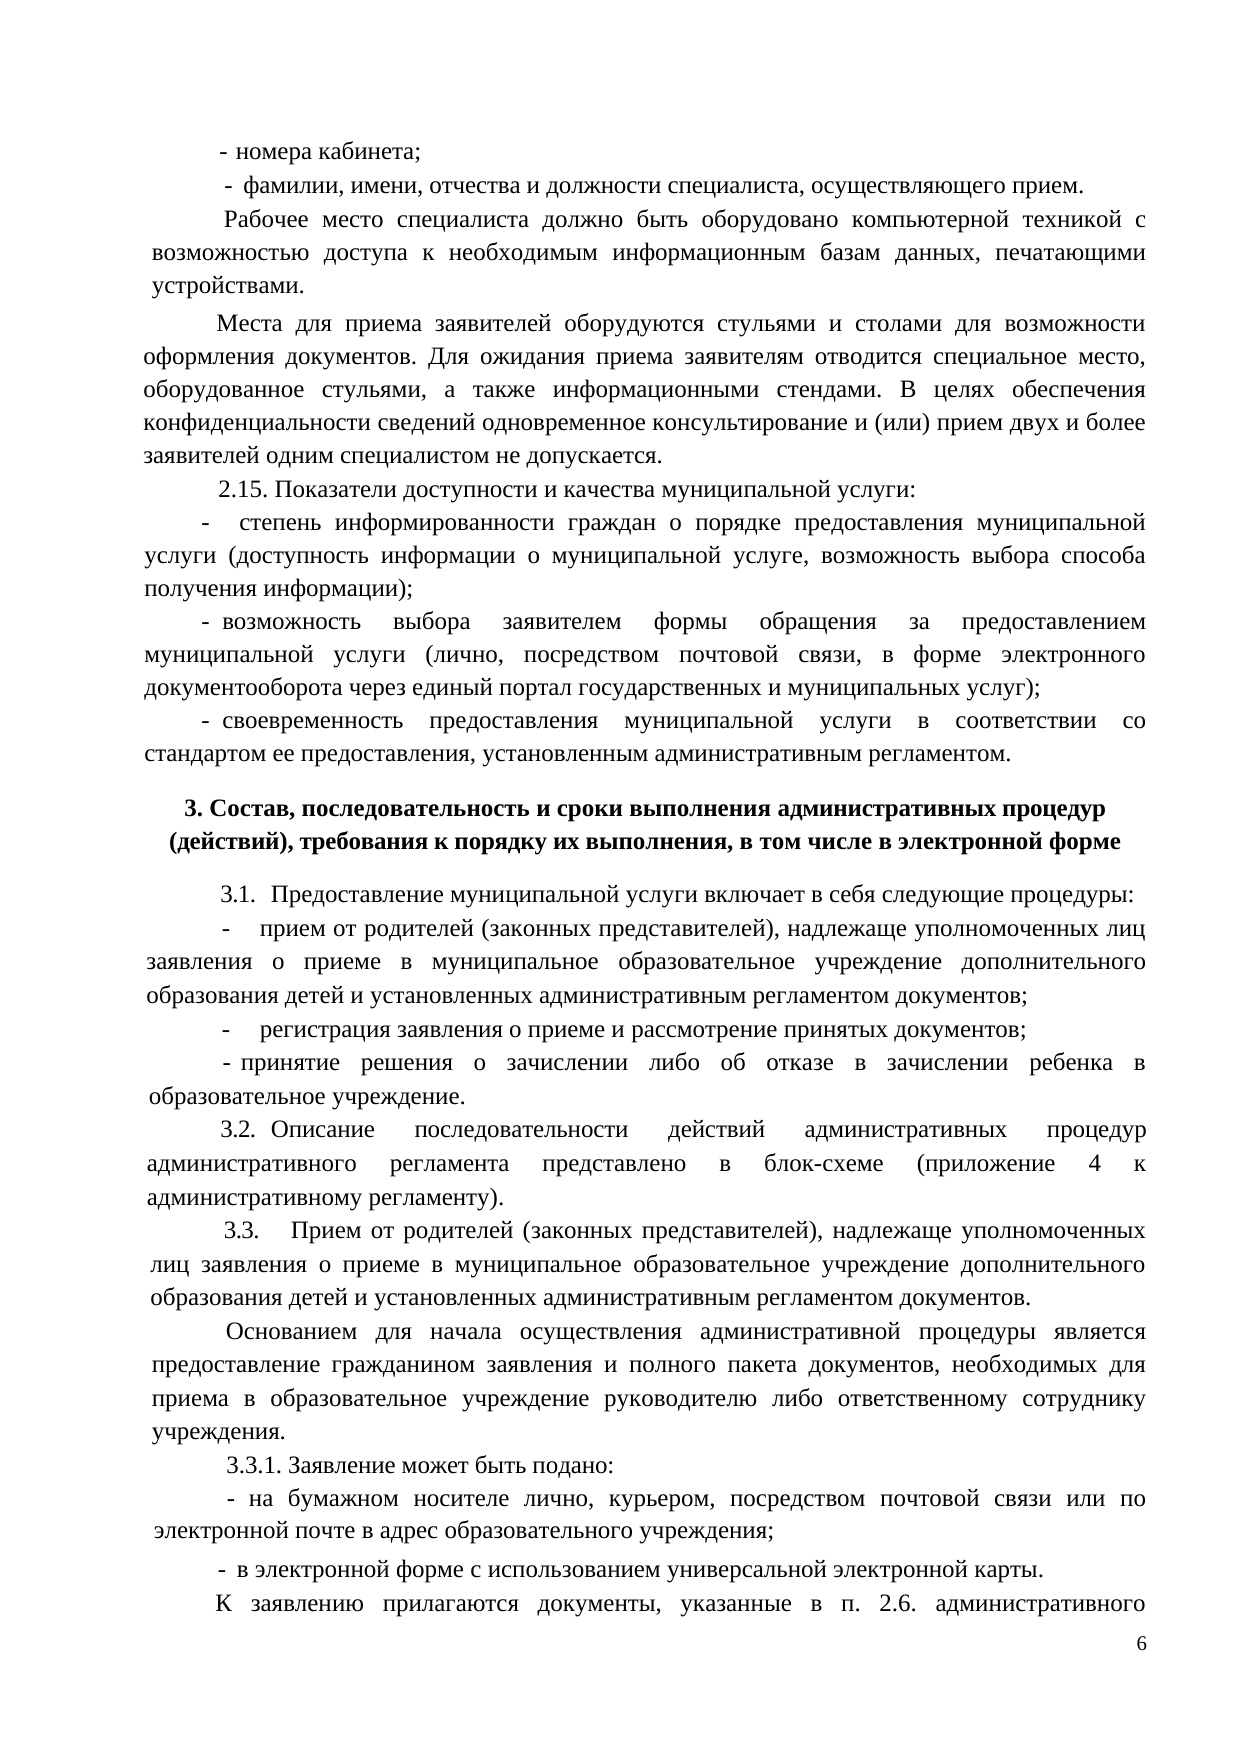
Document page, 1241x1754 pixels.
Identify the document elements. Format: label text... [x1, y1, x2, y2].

text 3.3. Прием от родителей (законных представителей), надлежаще уполномоченных лиц заявления о приеме в муниципальное образовательное учреждение дополнительного образования детей и установленных административным регламентом документов. [150, 1212, 1147, 1312]
text - номера кабинета; [219, 133, 1147, 166]
text Рабочее место специалиста должно быть оборудовано компьютерной техникой с возможностью доступа к необходимым информационным базам данных, печатающими устройствами. [152, 201, 1147, 300]
text - фамилии, имени, отчества и должности специалиста, осуществляющего прием. [151, 166, 1147, 201]
text 3.3.1. Заявление может быть подано: [226, 1447, 1147, 1480]
list возможность выбора заявителем формы обращения за предоставлением муниципальной услуги (лично, посредством почтовой связи, в форме электронного документооборота через единый портал государственных и муниципальных услуг); [144, 603, 1147, 702]
list своевременность предоставления муниципальной услуги в соответствии со стандартом ее предоставления, установленным административным регламентом. [144, 702, 1147, 768]
list регистрация заявления о приеме и рассмотрение принятых документов; [146, 1011, 1147, 1044]
text 3.1. Предоставление муниципальной услуги включает в себя следующие процедуры: [147, 876, 1147, 909]
text Места для приема заявителей оборудуются стульями и столами для возможности оформления документов. Для ожидания приема заявителям отводится специальное место, оборудованное стульями, а также информационными стендами. В целях обеспечения конфиденциальности сведений одновременное консультирование и (или) прием двух и более заявителей одним специалистом не допускается. [143, 305, 1147, 470]
text 3.2. Описание последовательности действий административных процедур административного регламента представлено в блок-схеме (приложение 4 к административному регламенту). [147, 1111, 1147, 1212]
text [143, 1585, 1147, 1618]
text - на бумажном носителе лично, курьером, посредством почтовой связи или по электронной почте в адрес образовательного учреждения; [154, 1480, 1147, 1545]
text - степень информированности граждан о порядке предоставления муниципальной услуги (доступность информации о муниципальной услуге, возможность выбора способа получения информации); [144, 504, 1147, 603]
text 2.15. Показатели доступности и качества муниципальной услуги: [218, 471, 1147, 504]
text - в электронной форме с использованием универсальной электронной карты. [143, 1551, 1147, 1584]
text 3. Состав, последовательность и сроки выполнения административных процедур (действий), требования к порядку их выполнения, в том числе в электронной форме [143, 790, 1147, 856]
text - принятие решения о зачислении либо об отказе в зачислении ребенка в образовательное учреждение. [149, 1044, 1147, 1111]
text Основанием для начала осуществления административной процедуры является предоставление гражданином заявления и полного пакета документов, необходимых для приема в образовательное учреждение руководителю либо ответственному сотруднику учреждения. [152, 1312, 1147, 1447]
list прием от родителей (законных представителей), надлежаще уполномоченных лиц заявления о приеме в муниципальное образовательное учреждение дополнительного образования детей и установленных административным регламентом документов; [146, 909, 1147, 1010]
